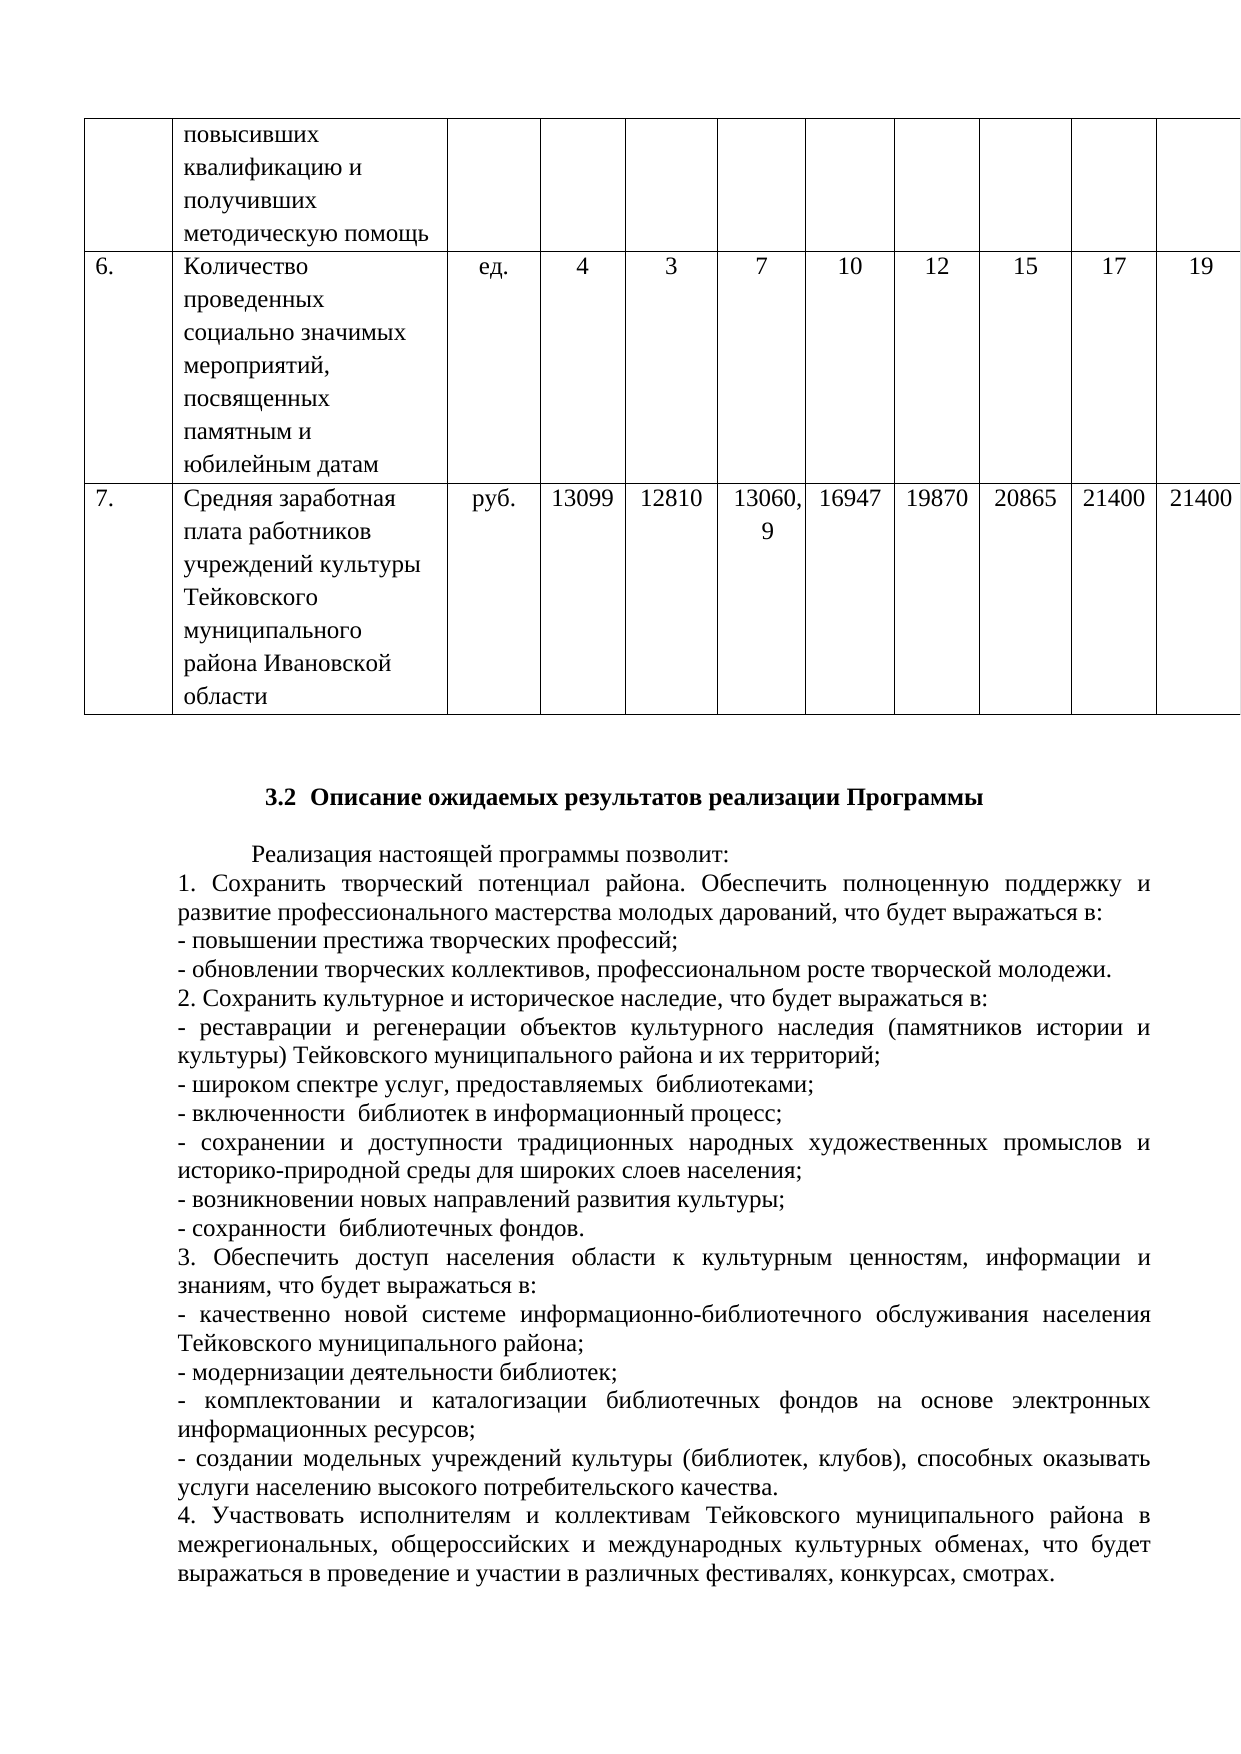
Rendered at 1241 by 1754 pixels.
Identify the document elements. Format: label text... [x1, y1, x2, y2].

table_cell 19870 [895, 484, 979, 714]
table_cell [173, 119, 447, 251]
table_cell 4 [541, 252, 625, 482]
table_cell 30 [626, 119, 717, 251]
table_cell 20865 [980, 484, 1071, 714]
table_cell 10 [806, 252, 894, 482]
table_cell 65 [980, 119, 1071, 251]
table_cell 63 [895, 119, 979, 251]
text 3. Обеспечить доступ населения области к культурным ценностям, информации и знаниям, что будет выражаться в: [177, 1242, 1152, 1299]
text - обновлении творческих коллективов, профессиональном росте творческой молодежи. [177, 954, 1152, 983]
table_cell 12 [895, 252, 979, 482]
table_cell 6. [85, 252, 172, 482]
text - сохранении и доступности традиционных народных художественных промыслов и историко-природной среды для широких слоев населения; [177, 1127, 1152, 1184]
table_cell 16947 [806, 484, 894, 714]
text - модернизации деятельности библиотек; [177, 1357, 1152, 1385]
table_cell 40 [718, 119, 805, 251]
table_cell 12810 [626, 484, 717, 714]
text - повышении престижа творческих профессий; [177, 925, 1152, 954]
table_cell 5. [85, 119, 172, 251]
list Описание ожидаемых результатов реализации Программы [265, 782, 1152, 810]
text 4. Участвовать исполнителям и коллективам Тейковского муниципального района в межрегиональных, общероссийских и международных культурных обменах, что будет выражаться в проведение и участии в различных фестивалях, конкурсах, смотрах. [177, 1500, 1152, 1587]
table_cell 67 [1072, 119, 1156, 251]
text - сохранности библиотечных фондов. [177, 1213, 1152, 1242]
table_cell 19 [1157, 252, 1240, 482]
table_cell 13060,9 [718, 484, 805, 714]
table_cell Количество проведенных социально значимых мероприятий, посвященных памятным и юбилейным датам [173, 252, 447, 482]
text - широком спектре услуг, предоставляемых библиотеками; [177, 1069, 1152, 1098]
table_cell 7 [718, 252, 805, 482]
text - включенности библиотек в информационный процесс; [177, 1098, 1152, 1127]
table_cell 50 [806, 119, 894, 251]
text - реставрации и регенерации объектов культурного наследия (памятников истории и культуры) Тейковского муниципального района и их территорий; [177, 1012, 1152, 1069]
table_cell руб. [448, 484, 540, 714]
text 1. Сохранить творческий потенциал района. Обеспечить полноценную поддержку и развитие профессионального мастерства молодых дарований, что будет выражаться в: [177, 868, 1152, 925]
text - качественно новой системе информационно-библиотечного обслуживания населения Тейковского муниципального района; [177, 1299, 1152, 1357]
table_cell ед. [448, 252, 540, 482]
text - создании модельных учреждений культуры (библиотек, клубов), способных оказывать услуги населению высокого потребительского качества. [177, 1443, 1152, 1500]
text - комплектовании и каталогизации библиотечных фондов на основе электронных информационных ресурсов; [177, 1385, 1152, 1443]
table_cell Средняя заработная плата работников учреждений культуры Тейковского муниципального района Ивановской области [173, 484, 447, 714]
table_cell % [448, 119, 540, 251]
table_cell 21400 [1072, 484, 1156, 714]
table_cell 21400 [1157, 484, 1240, 714]
table_cell 15 [980, 252, 1071, 482]
table_cell 20 [541, 119, 625, 251]
text Реализация настоящей программы позволит: [177, 839, 1152, 868]
text - возникновении новых направлений развития культуры; [177, 1184, 1152, 1213]
table_cell 13099 [541, 484, 625, 714]
table_cell 17 [1072, 252, 1156, 482]
table_cell 3 [626, 252, 717, 482]
text 2. Сохранить культурное и историческое наследие, что будет выражаться в: [177, 983, 1152, 1012]
table_cell 70 [1157, 119, 1240, 251]
table_cell 7. [85, 484, 172, 714]
